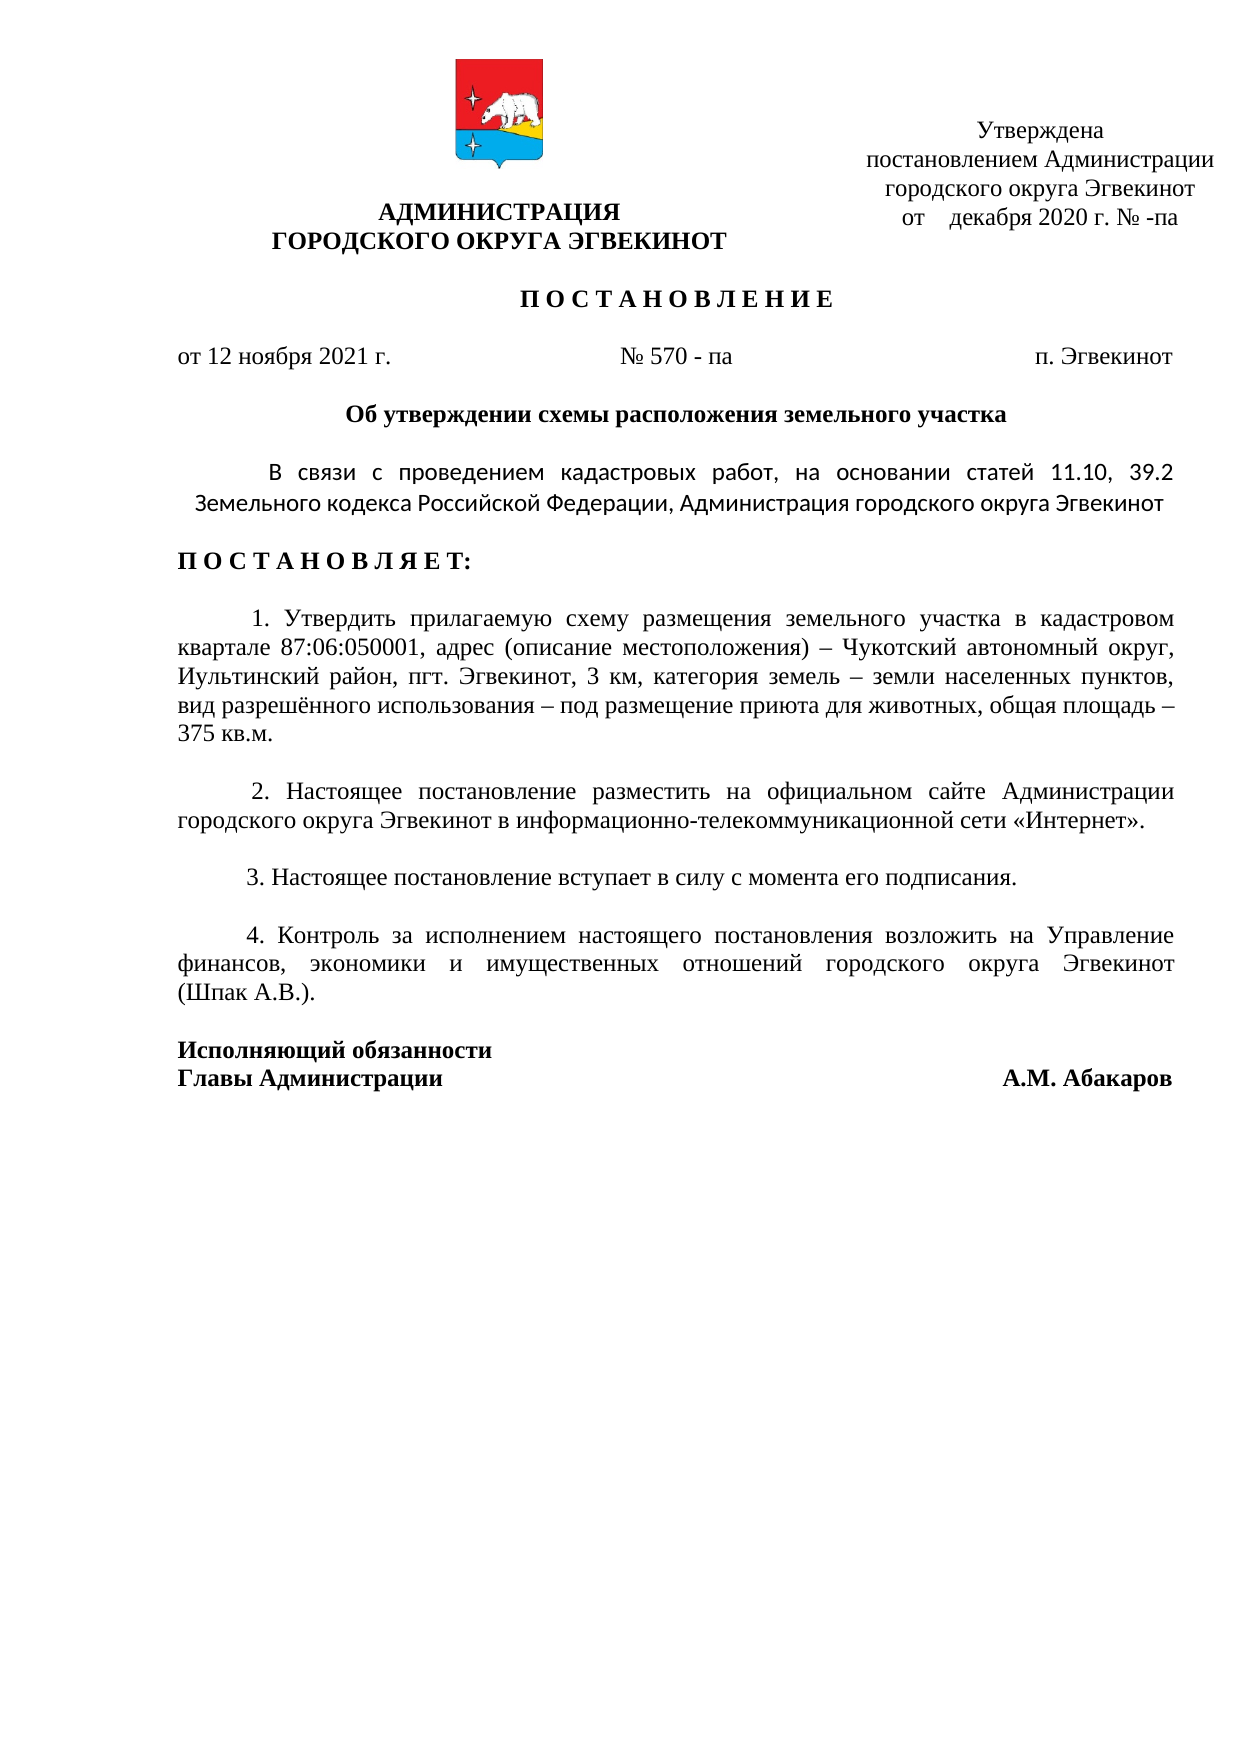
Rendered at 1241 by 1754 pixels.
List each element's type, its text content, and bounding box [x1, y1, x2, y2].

text городского округа Эгвекинот [840, 173, 1240, 202]
subtitle П О С Т А Н О В Л Е Н И Е [177, 284, 1175, 312]
picture [466, 138, 479, 148]
text ГОРОДСКОГО ОКРУГА ЭГВЕКИНОТ [177, 226, 1175, 255]
text АДМИНИСТРАЦИЯ [177, 197, 840, 226]
text Об утверждении схемы расположения земельного участка [177, 399, 1175, 427]
text 4. Контроль за исполнением настоящего постановления возложить на Управление финансов, экономики и имущественных отношений городского округа Эгвекинот (Шпак А.В.). [177, 920, 1175, 1006]
text 2. Настоящее постановление разместить на официальном сайте Администрации городского округа Эгвекинот в информационно-телекоммуникационной сети «Интернет». [177, 776, 1175, 833]
text П О С Т А Н О В Л Я Е Т: [177, 546, 1175, 575]
table_header от 12 ноября 2021 г. [166, 341, 506, 370]
picture [455, 59, 543, 169]
text постановлением Администрации [840, 144, 1240, 173]
table_header п. Эгвекинот [846, 341, 1186, 370]
table_header № 570 - па [506, 341, 846, 370]
text 3. Настоящее постановление вступает в силу с момента его подписания. [177, 862, 1175, 891]
text Главы Администрации А.М. Абакаров [177, 1063, 1175, 1092]
text от декабря 2020 г. № -па [840, 202, 1240, 230]
subtitle В связи с проведением кадастровых работ, на основании статей 11.10, 39.2 Земельного кодекса Российской Федерации, Администрация городского округа Эгвекинот [194, 456, 1175, 517]
text Исполняющий обязанности [177, 1035, 1175, 1063]
text Утверждена [840, 115, 1240, 144]
text 1. Утвердить прилагаемую схему размещения земельного участка в кадастровом квартале 87:06:050001, адрес (описание местоположения) – Чукотский автономный округ, Иультинский район, пгт. Эгвекинот, 3 км, категория земель – земли населенных пунктов, вид разрешённого использования – под размещение приюта для животных, общая площадь – 375 кв.м. [177, 603, 1175, 747]
